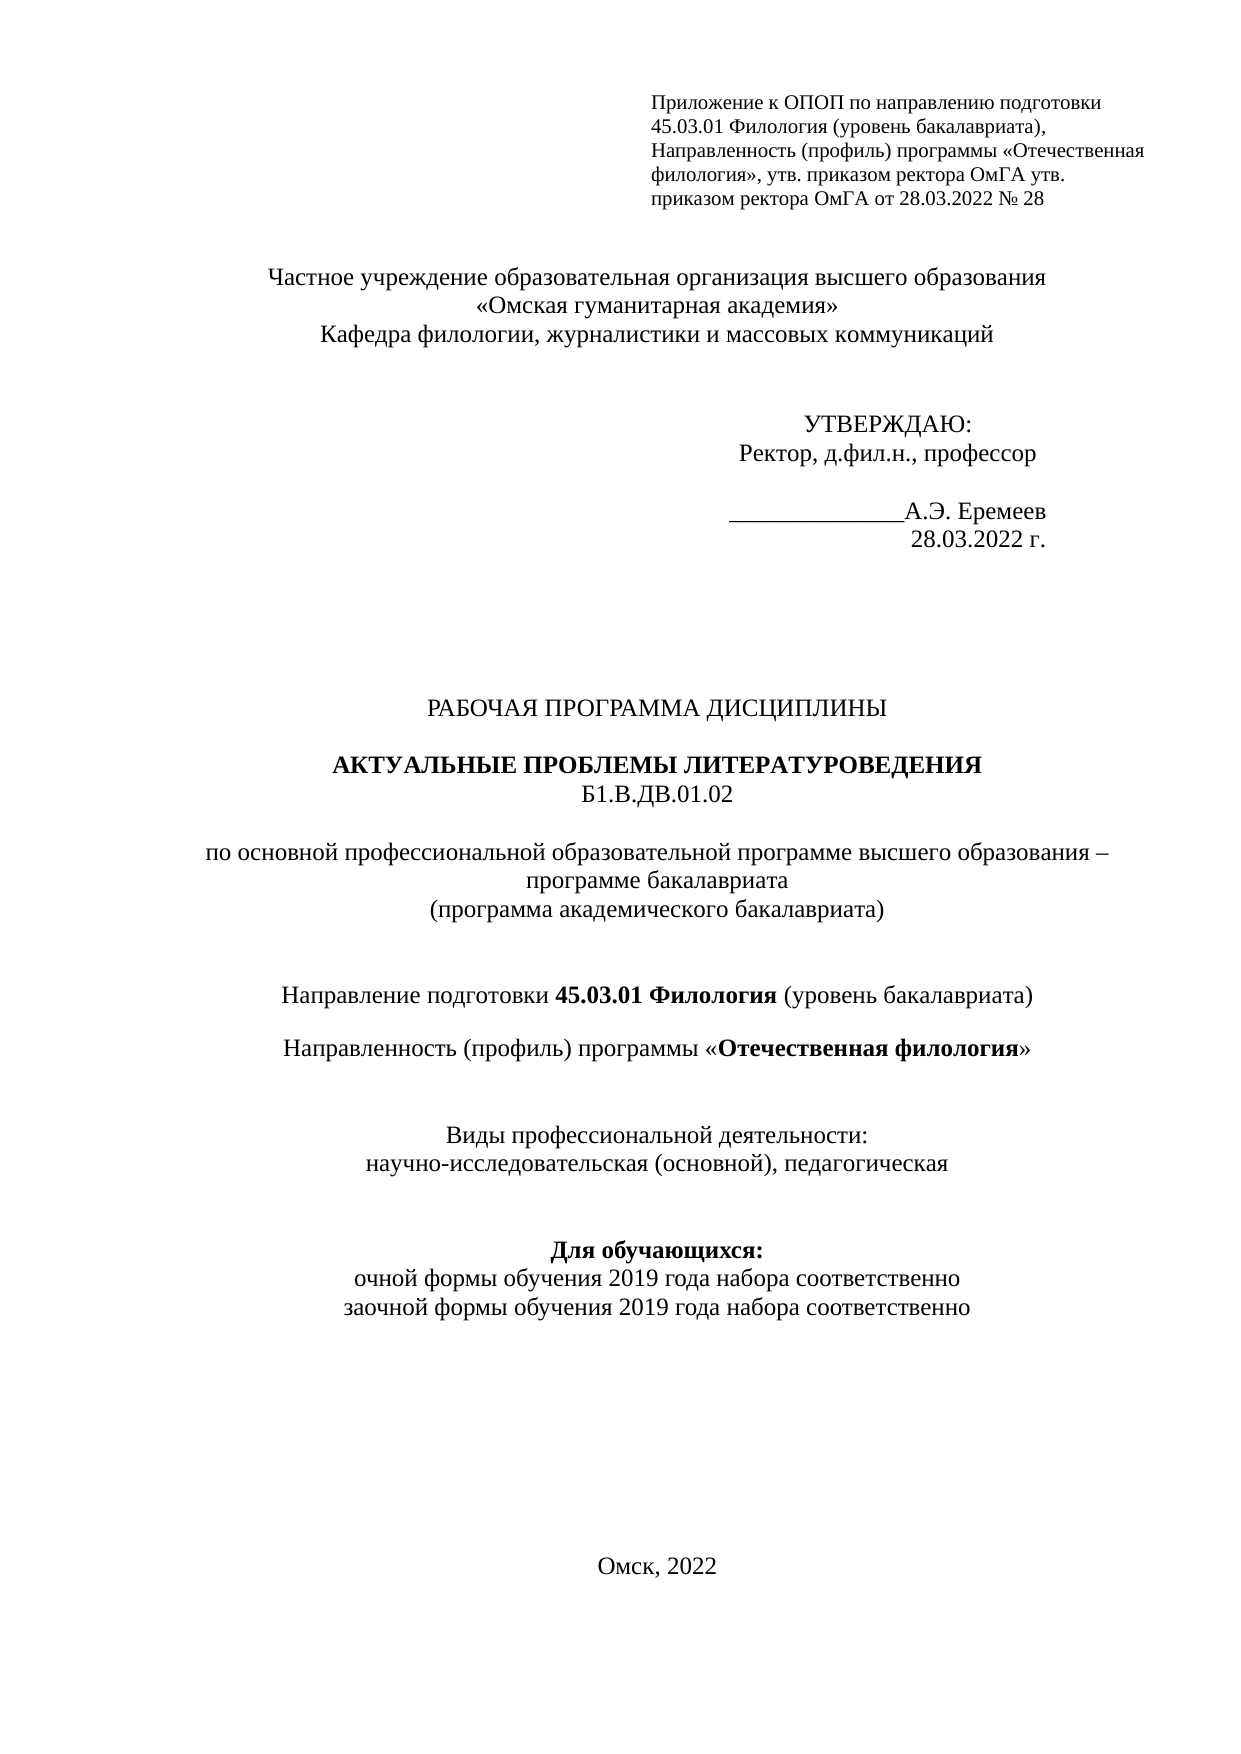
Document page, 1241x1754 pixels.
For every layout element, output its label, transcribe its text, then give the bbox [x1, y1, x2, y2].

text РАБОЧАЯ ПРОГРАММА ДИСЦИПЛИНЫ [162, 693, 1152, 722]
text Виды профессиональной деятельности: [162, 1120, 1152, 1148]
text научно-исследовательская (основной), педагогическая [162, 1148, 1152, 1177]
text Направленность (профиль) программы «Отечественная филология» [162, 1033, 1152, 1062]
text Б1.В.ДВ.01.02 [162, 779, 1152, 808]
text Частное учреждение образовательная организация высшего образования [162, 262, 1152, 291]
text очной формы обучения 2019 года набора соответственно [162, 1263, 1152, 1292]
text Омск, 2022 [162, 1551, 1152, 1580]
text по основной профессиональной образовательной программе высшего образования – [162, 837, 1152, 866]
text Актуальные проблемы литературоведения [162, 751, 1152, 779]
text заочной формы обучения 2019 года набора соответственно [162, 1292, 1152, 1321]
text Для обучающихся: [162, 1235, 1152, 1263]
text (программа академического бакалавриата) [162, 894, 1152, 923]
text Направление подготовки 45.03.01 Филология (уровень бакалавриата) [162, 981, 1152, 1033]
text программе бакалавриата [162, 866, 1152, 894]
text Кафедра филологии, журналистики и массовых коммуникаций [162, 319, 1152, 348]
text «Омская гуманитарная академия» [162, 291, 1152, 319]
